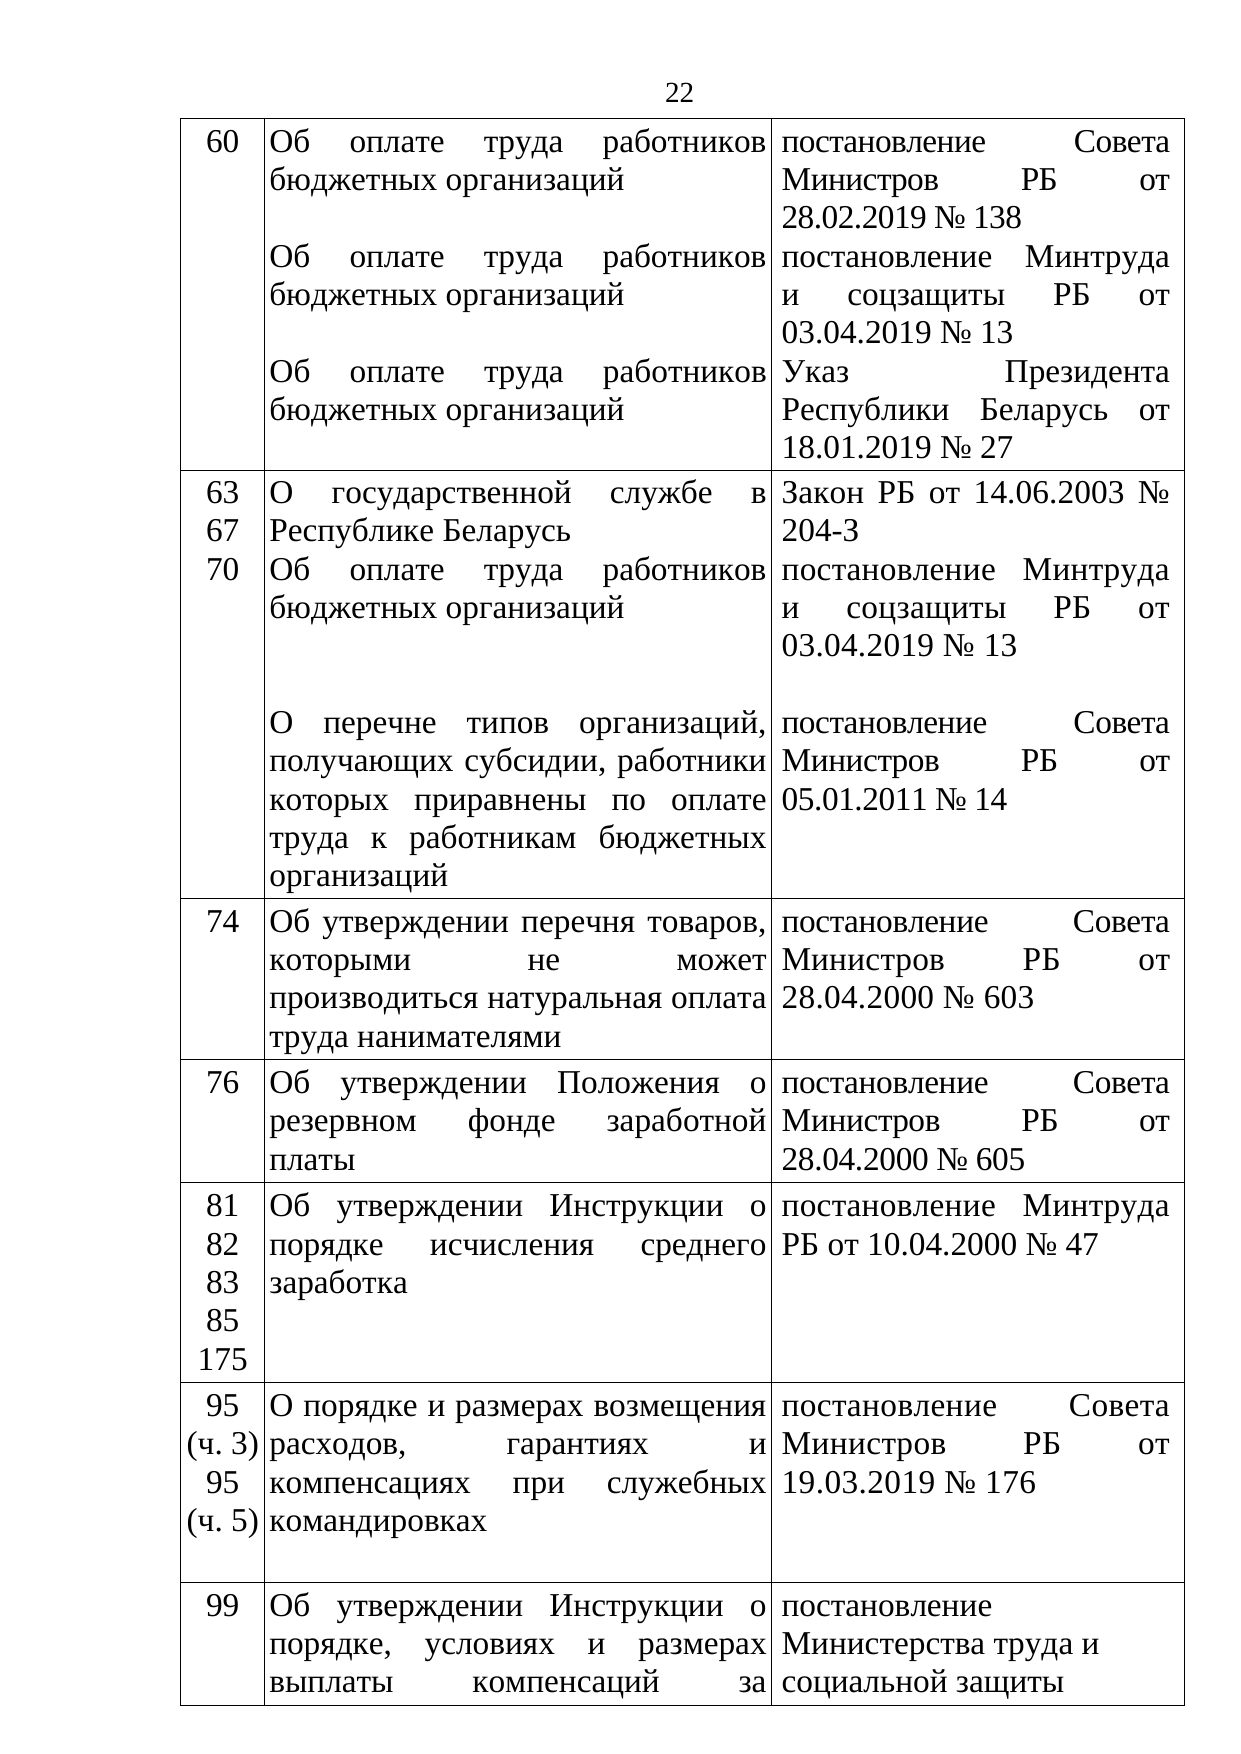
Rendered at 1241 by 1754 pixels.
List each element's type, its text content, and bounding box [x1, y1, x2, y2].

table_cell Об оплате труда работников бюджетных организаций Об оплате труда работников бюджетных организаций Об оплате труда работников бюджетных организаций [265, 119, 771, 469]
table_cell Об утверждении перечня товаров, которыми не может производиться натуральная оплата труда нанимателями [265, 899, 771, 1059]
table_cell Закон РБ от 14.06.2003 № 204-З постановление Минтруда и соцзащиты РБ от 03.04.2019 № 13 постановление Совета Министров РБ от 05.01.2011 № 14 [772, 471, 1184, 897]
table_cell О государственной службе в Республике Беларусь Об оплате труда работников бюджетных организаций О перечне типов организаций, получающих субсидии, работники которых приравнены по оплате труда к работникам бюджетных организаций [265, 471, 771, 897]
table_cell О порядке и размерах возмещения расходов, гарантиях и компенсациях при служебных командировках [265, 1383, 771, 1582]
table_cell Об утверждении Инструкции о порядке исчисления среднего заработка [265, 1183, 771, 1382]
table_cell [265, 1583, 771, 1705]
table_cell постановление Совета Министров РБ от 19.03.2019 № 176 [772, 1383, 1184, 1582]
table_cell 63 67 70 [181, 471, 264, 897]
table_cell 95 (ч. 3) 95 (ч. 5) [181, 1383, 264, 1582]
table_cell постановление Совета Министров РБ от 28.04.2000 № 603 [772, 899, 1184, 1059]
table_cell постановление Совета Министров РБ от 28.02.2019 № 138 постановление Минтруда и соцзащиты РБ от 03.04.2019 № 13 Указ Президента Республики Беларусь от 18.01.2019 № 27 [772, 119, 1184, 469]
table_cell 60 [181, 119, 264, 469]
table_cell постановление Совета Министров РБ от 28.04.2000 № 605 [772, 1060, 1184, 1182]
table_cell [772, 1583, 1184, 1705]
table_cell Об утверждении Положения о резервном фонде заработной платы [265, 1060, 771, 1182]
table_cell 81 82 83 85 175 [181, 1183, 264, 1382]
table_cell 76 [181, 1060, 264, 1182]
table_cell 74 [181, 899, 264, 1059]
table_cell 99 [181, 1583, 264, 1705]
table_cell постановление Минтруда РБ от 10.04.2000 № 47 [772, 1183, 1184, 1382]
